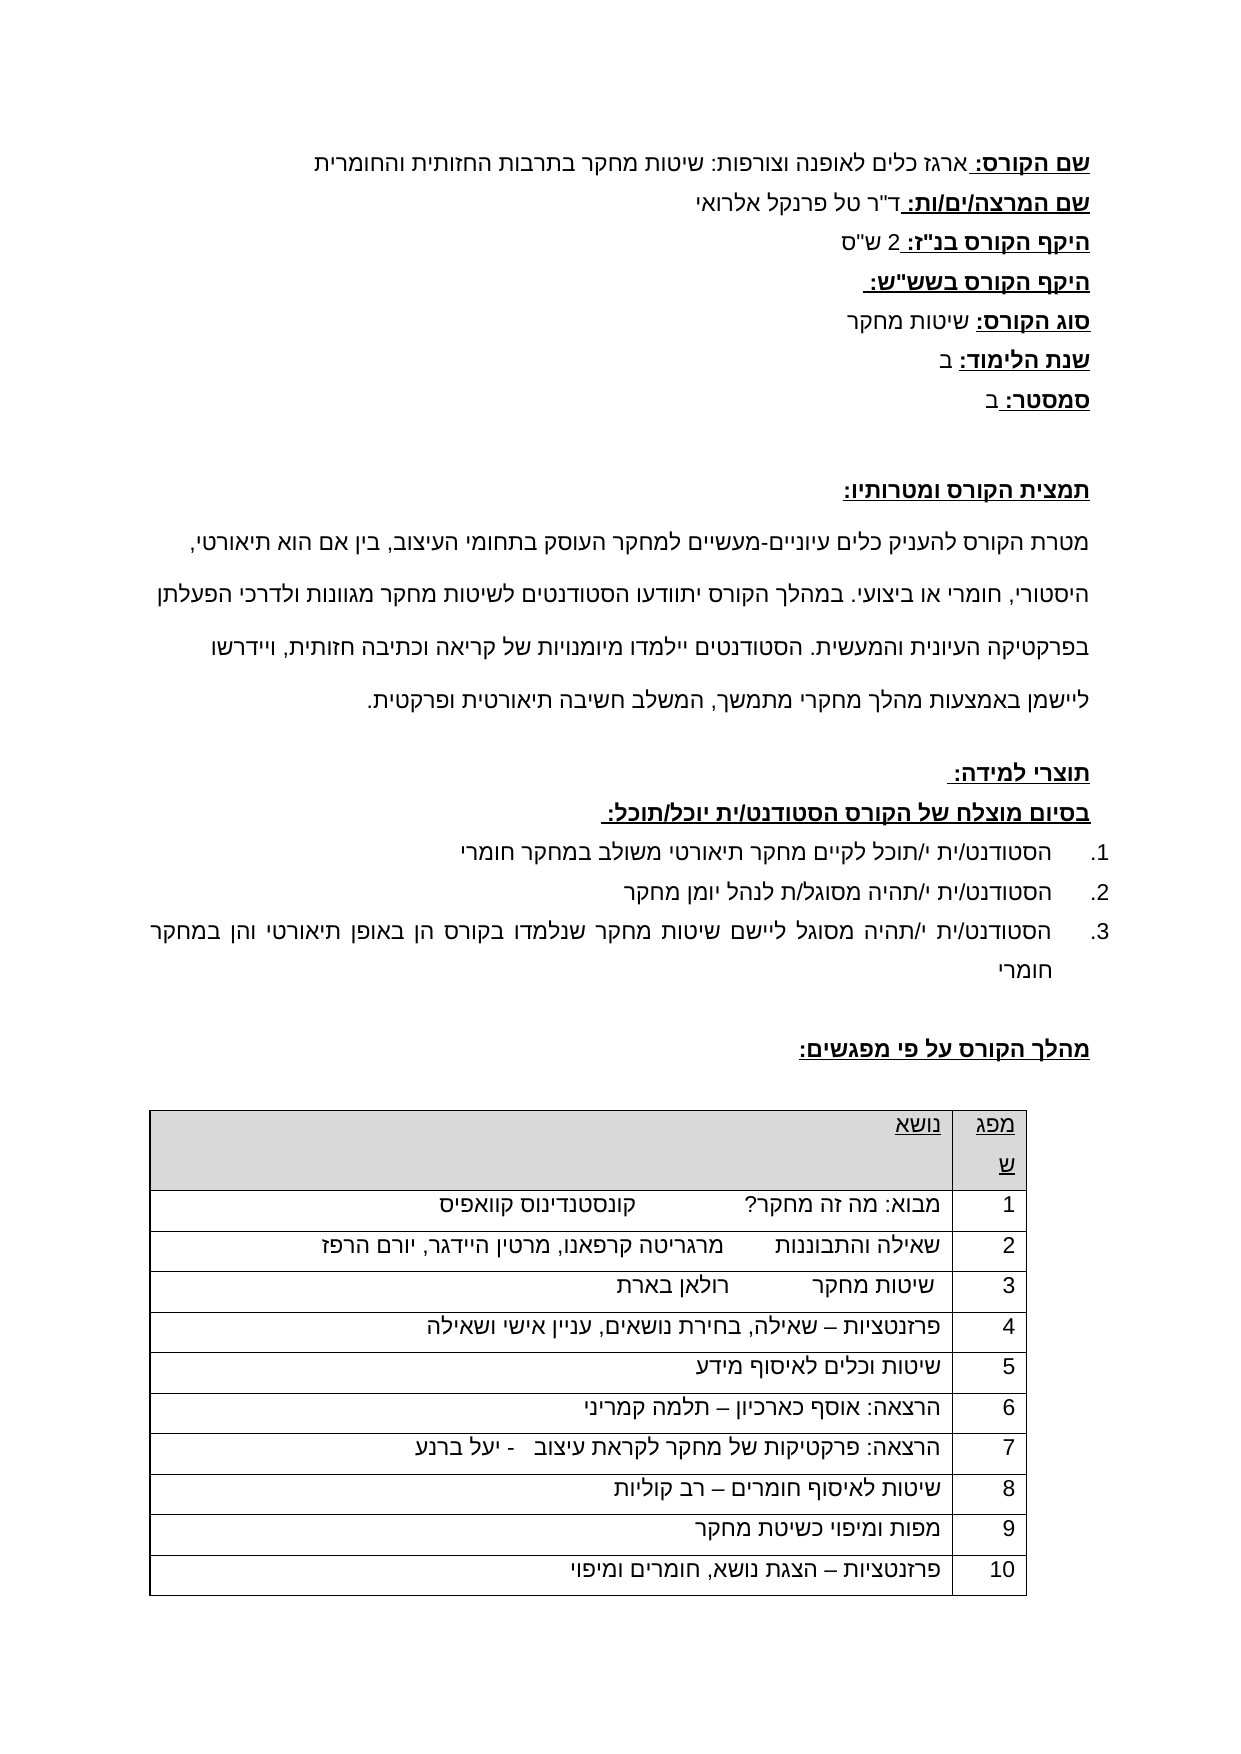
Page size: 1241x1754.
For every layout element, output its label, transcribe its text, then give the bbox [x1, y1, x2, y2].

table_header מפגש [953, 1111, 1026, 1190]
table_cell 10 [953, 1556, 1026, 1595]
text תמצית הקורס ומטרותיו: [150, 477, 1090, 504]
table_cell הרצאה: אוסף כארכיון – תלמה קמריני [151, 1394, 952, 1433]
text שנת הלימוד: ב [150, 347, 1090, 374]
table_cell 8 [953, 1475, 1026, 1514]
table_cell 6 [953, 1394, 1026, 1433]
table_cell 5 [953, 1353, 1026, 1393]
text היקף הקורס בשש"ש: [150, 268, 1090, 295]
table_cell שיטות מחקר רולאן בארת [151, 1272, 952, 1312]
table_cell שיטות וכלים לאיסוף מידע [151, 1353, 952, 1393]
table_cell מבוא: מה זה מחקר? קונסטנדינוס קוואפיס [151, 1191, 952, 1231]
table_cell שאילה והתבוננות מרגריטה קרפאנו, מרטין היידגר, יורם הרפז [151, 1232, 952, 1271]
table_cell 7 [953, 1434, 1026, 1474]
text מטרת הקורס להעניק כלים עיוניים-מעשיים למחקר העוסק בתחומי העיצוב, בין אם הוא תיאורטי, היסטורי, חומרי או ביצועי. במהלך הקורס יתוודעו הסטודנטים לשיטות מחקר מגוונות ולדרכי הפעלתן בפרקטיקה העיונית והמעשית. הסטודנטים יילמדו מיומנויות של קריאה וכתיבה חזותית, ויידרשו ליישמן באמצעות מהלך מחקרי מתמשך, המשלב חשיבה תיאורטית ופרקטית. [150, 528, 1090, 713]
table_cell מפות ומיפוי כשיטת מחקר [151, 1515, 952, 1555]
table_cell הרצאה: פרקטיקות של מחקר לקראת עיצוב - יעל ברנע [151, 1434, 952, 1474]
text מהלך הקורס על פי מפגשים: [150, 1036, 1090, 1063]
text תוצרי למידה: [150, 760, 1090, 786]
table_cell 1 [953, 1191, 1026, 1231]
text בסיום מוצלח של הקורס הסטודנט/ית יוכל/תוכל: [150, 799, 1090, 826]
list הסטודנט/ית י/תוכל לקיים מחקר תיאורטי משולב במחקר חומרי [150, 839, 1090, 865]
list הסטודנט/ית י/תהיה מסוגל ליישם שיטות מחקר שנלמדו בקורס הן באופן תיאורטי והן במחקר חומרי [150, 918, 1090, 984]
table_cell שיטות לאיסוף חומרים – רב קוליות [151, 1475, 952, 1514]
text שם הקורס: ארגז כלים לאופנה וצורפות: שיטות מחקר בתרבות החזותית והחומרית [150, 150, 1090, 176]
text סוג הקורס: שיטות מחקר [150, 308, 1090, 334]
table_cell 9 [953, 1515, 1026, 1555]
table_cell פרזנטציות – שאילה, בחירת נושאים, עניין אישי ושאילה [151, 1313, 952, 1352]
text שם המרצה/ים/ות: ד"ר טל פרנקל אלרואי [150, 189, 1090, 216]
list הסטודנט/ית י/תהיה מסוגל/ת לנהל יומן מחקר [150, 878, 1090, 905]
table_header נושא [151, 1111, 952, 1190]
text סמסטר: ב [150, 387, 1090, 413]
table_cell 4 [953, 1313, 1026, 1352]
table_cell פרזנטציות – הצגת נושא, חומרים ומיפוי [151, 1556, 952, 1595]
table_cell 2 [953, 1232, 1026, 1271]
table_cell 3 [953, 1272, 1026, 1312]
text היקף הקורס בנ"ז: 2 ש"ס [150, 229, 1090, 255]
